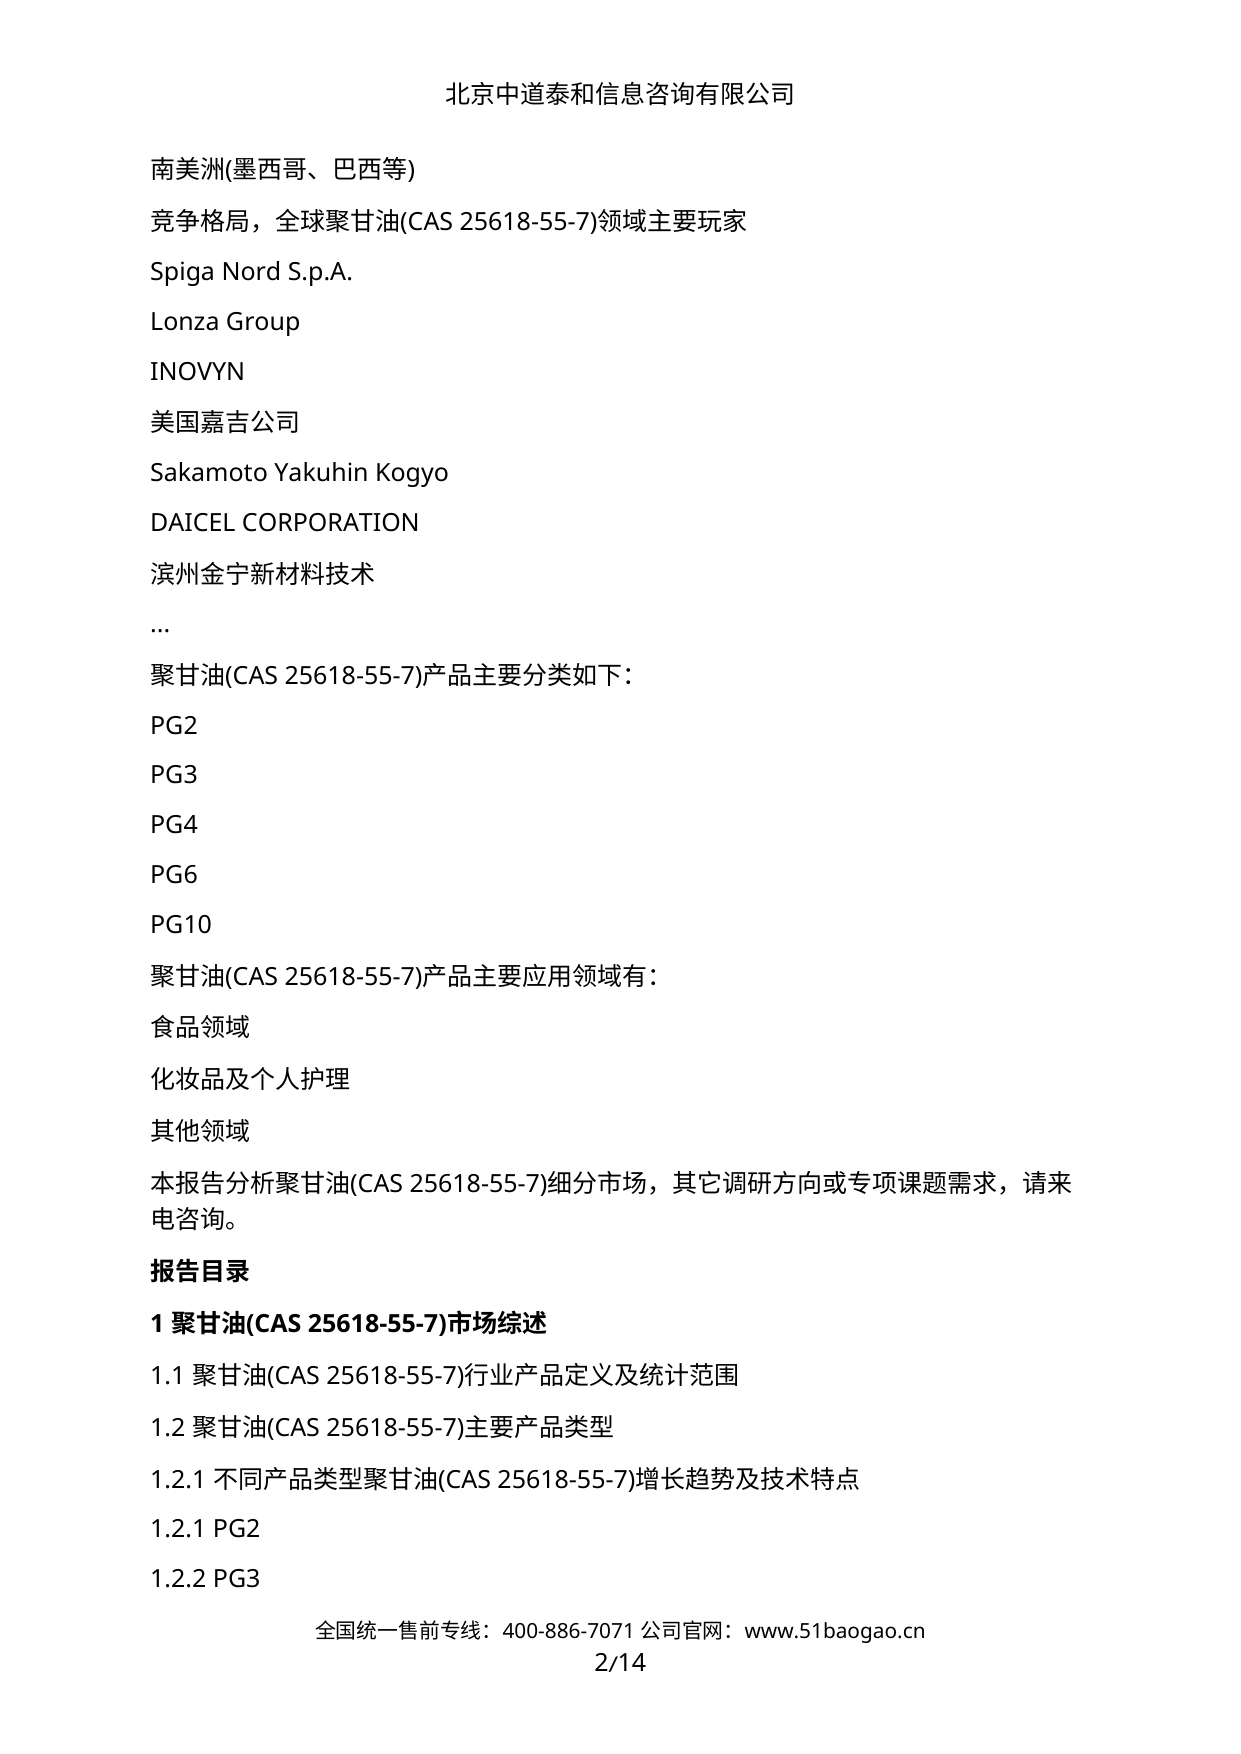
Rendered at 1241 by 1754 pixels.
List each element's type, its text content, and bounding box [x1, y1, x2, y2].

text Spiga Nord S.p.A. [150, 254, 1090, 288]
text 报告目录 [150, 1252, 1090, 1288]
text 1 聚甘油(CAS 25618-55-7)市场综述 [150, 1303, 1090, 1340]
text DAICEL CORPORATION [150, 504, 1090, 538]
text PG2 [150, 707, 1090, 742]
text Lonza Group [150, 303, 1090, 337]
text 1.1 聚甘油(CAS 25618-55-7)行业产品定义及统计范围 [150, 1355, 1090, 1392]
text 食品领域 [150, 1008, 1090, 1044]
text 聚甘油(CAS 25618-55-7)产品主要应用领域有： [150, 956, 1090, 992]
text 1.2.1 PG2 [150, 1511, 1090, 1545]
text PG10 [150, 906, 1090, 940]
text 聚甘油(CAS 25618-55-7)产品主要分类如下： [150, 656, 1090, 692]
text INOVYN [150, 353, 1090, 387]
text 1.2 聚甘油(CAS 25618-55-7)主要产品类型 [150, 1407, 1090, 1443]
text ... [150, 606, 1090, 640]
text 1.2.2 PG3 [150, 1561, 1090, 1595]
text 其他领域 [150, 1112, 1090, 1148]
text 南美洲(墨西哥、巴西等) [150, 150, 1090, 186]
text 化妆品及个人护理 [150, 1060, 1090, 1096]
text PG6 [150, 857, 1090, 891]
text 1.2.1 不同产品类型聚甘油(CAS 25618-55-7)增长趋势及技术特点 [150, 1459, 1090, 1495]
text 竞争格局，全球聚甘油(CAS 25618-55-7)领域主要玩家 [150, 202, 1090, 238]
text PG3 [150, 757, 1090, 791]
text 美国嘉吉公司 [150, 403, 1090, 439]
text 滨州金宁新材料技术 [150, 554, 1090, 590]
text Sakamoto Yakuhin Kogyo [150, 455, 1090, 489]
text 本报告分析聚甘油(CAS 25618-55-7)细分市场，其它调研方向或专项课题需求，请来电咨询。 [150, 1163, 1090, 1236]
text PG4 [150, 807, 1090, 841]
